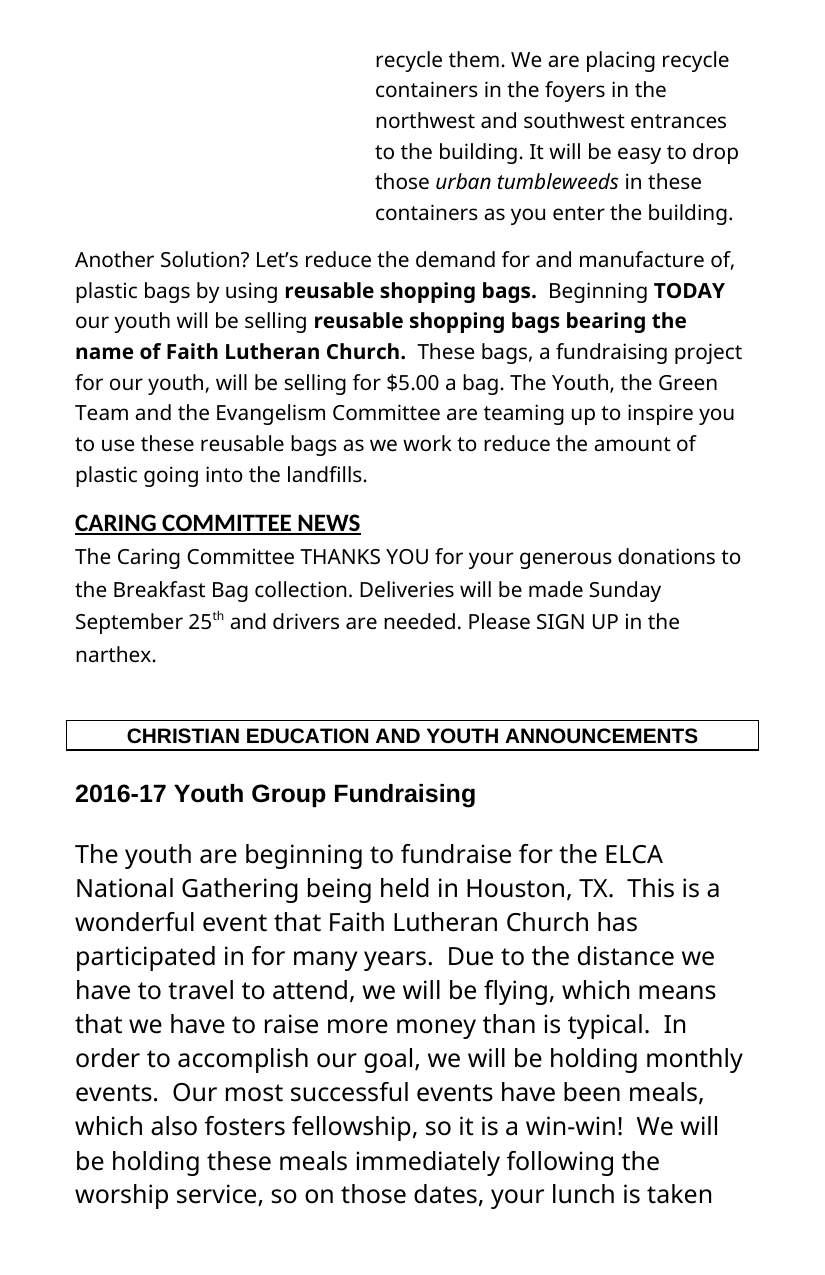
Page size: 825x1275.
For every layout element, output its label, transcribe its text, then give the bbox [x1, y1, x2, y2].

text 2016-17 Youth Group Fundraising [75, 779, 750, 808]
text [375, 45, 750, 227]
text CHRISTIAN EDUCATION AND YOUTH ANNOUNCEMENTS [67, 721, 758, 749]
text The Caring Committee THANKS YOU for your generous donations to the Breakfast Bag collection. Deliveries will be made Sunday September 25th and drivers are needed. Please SIGN UP in the narthex. [75, 542, 750, 668]
text CARING COMMITTEE NEWS [75, 507, 750, 538]
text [75, 808, 750, 1211]
text Another Solution? Let’s reduce the demand for and manufacture of, plastic bags by using reusable shopping bags. Beginning TODAY our youth will be selling reusable shopping bags bearing the name of Faith Lutheran Church. These bags, a fundraising project for our youth, will be selling for $5.00 a bag. The Youth, the Green Team and the Evangelism Committee are teaming up to inspire you to use these reusable bags as we work to reduce the amount of plastic going into the landfills. [75, 245, 750, 488]
